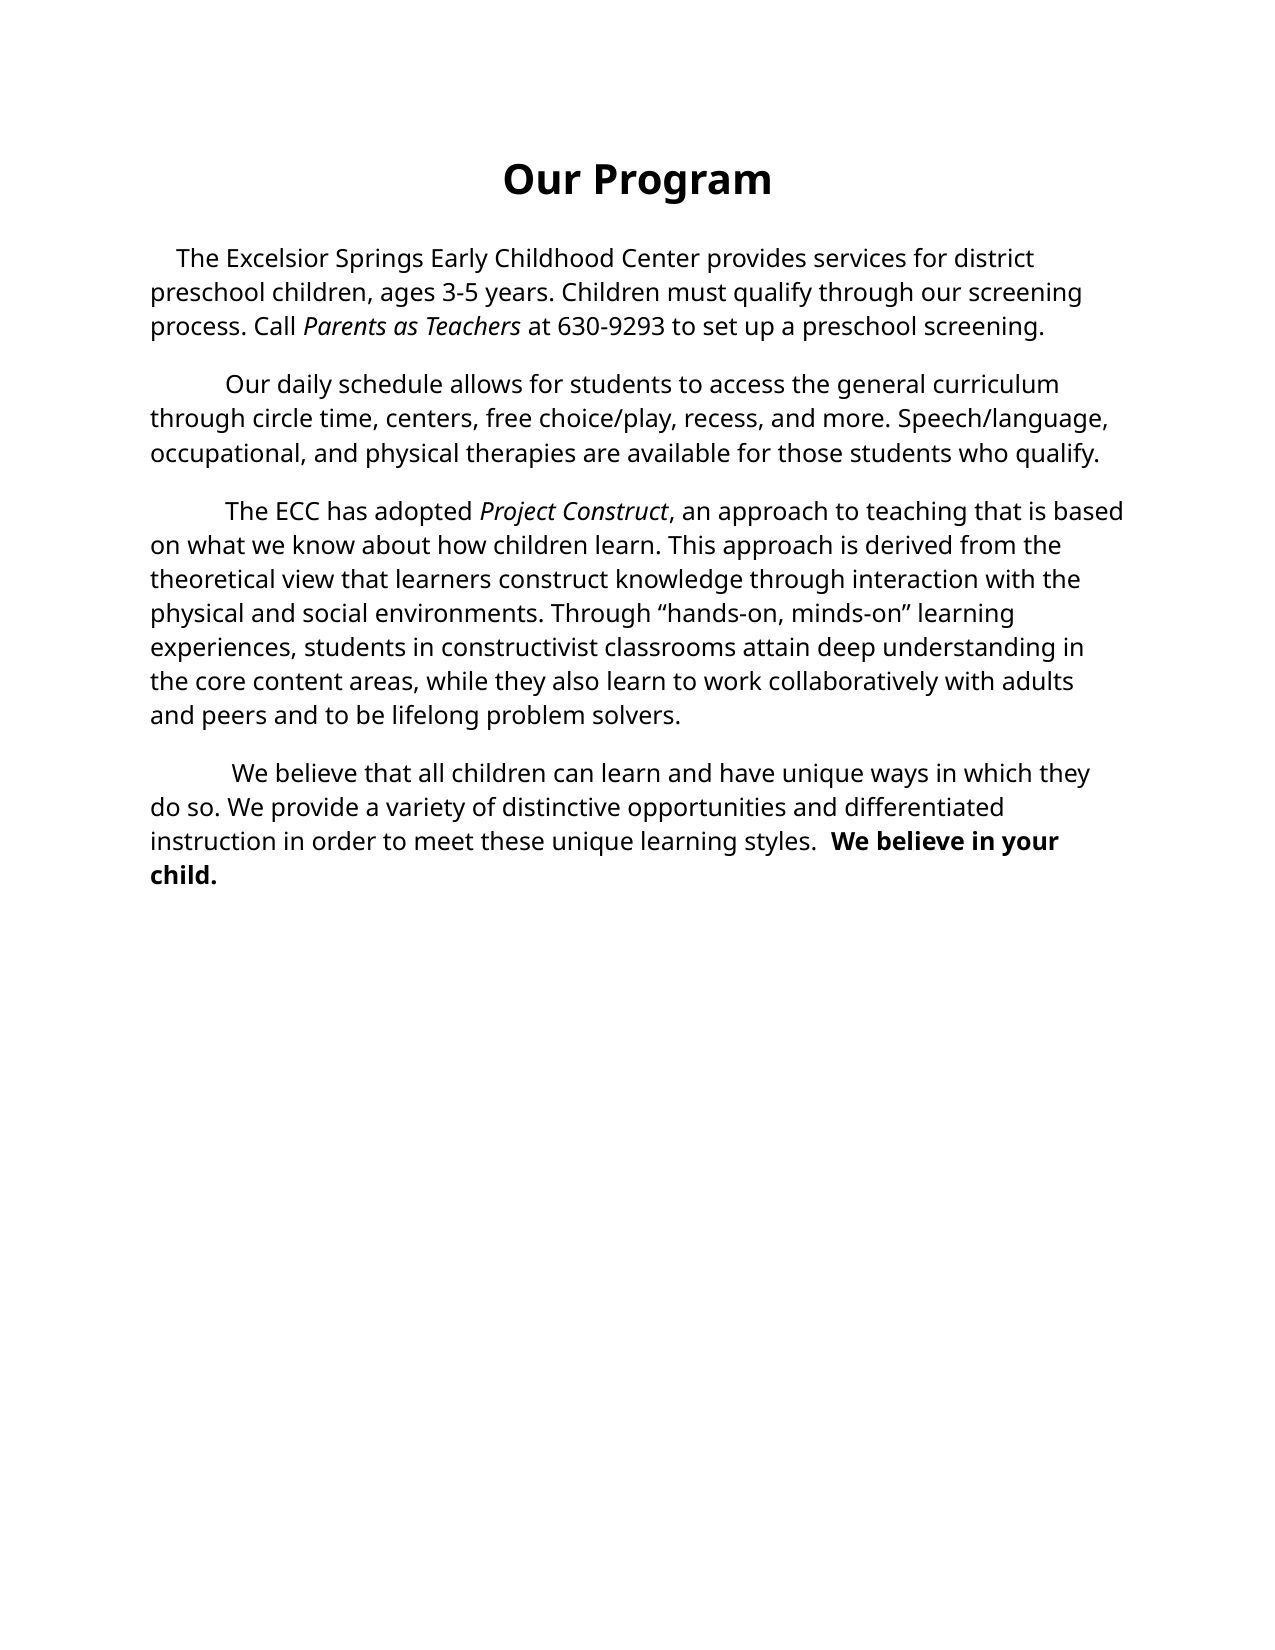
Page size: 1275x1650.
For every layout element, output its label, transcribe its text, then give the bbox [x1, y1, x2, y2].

text The ECC has adopted Project Construct, an approach to teaching that is based on what we know about how children learn. This approach is derived from the theoretical view that learners construct knowledge through interaction with the physical and social environments. Through “hands-on, minds-on” learning experiences, students in constructivist classrooms attain deep understanding in the core content areas, while they also learn to work collaboratively with adults and peers and to be lifelong problem solvers. [150, 493, 1125, 732]
text Our Program [150, 150, 1125, 207]
text The Excelsior Springs Early Childhood Center provides services for district preschool children, ages 3-5 years. Children must qualify through our screening process. Call Parents as Teachers at 630-9293 to set up a preschool screening. [150, 241, 1125, 343]
text We believe that all children can learn and have unique ways in which they do so. We provide a variety of distinctive opportunities and differentiated instruction in order to meet these unique learning styles. We believe in your child. [150, 756, 1125, 892]
text Our daily schedule allows for students to access the general curriculum through circle time, centers, free choice/play, recess, and more. Speech/language, occupational, and physical therapies are available for those students who qualify. [150, 367, 1125, 469]
